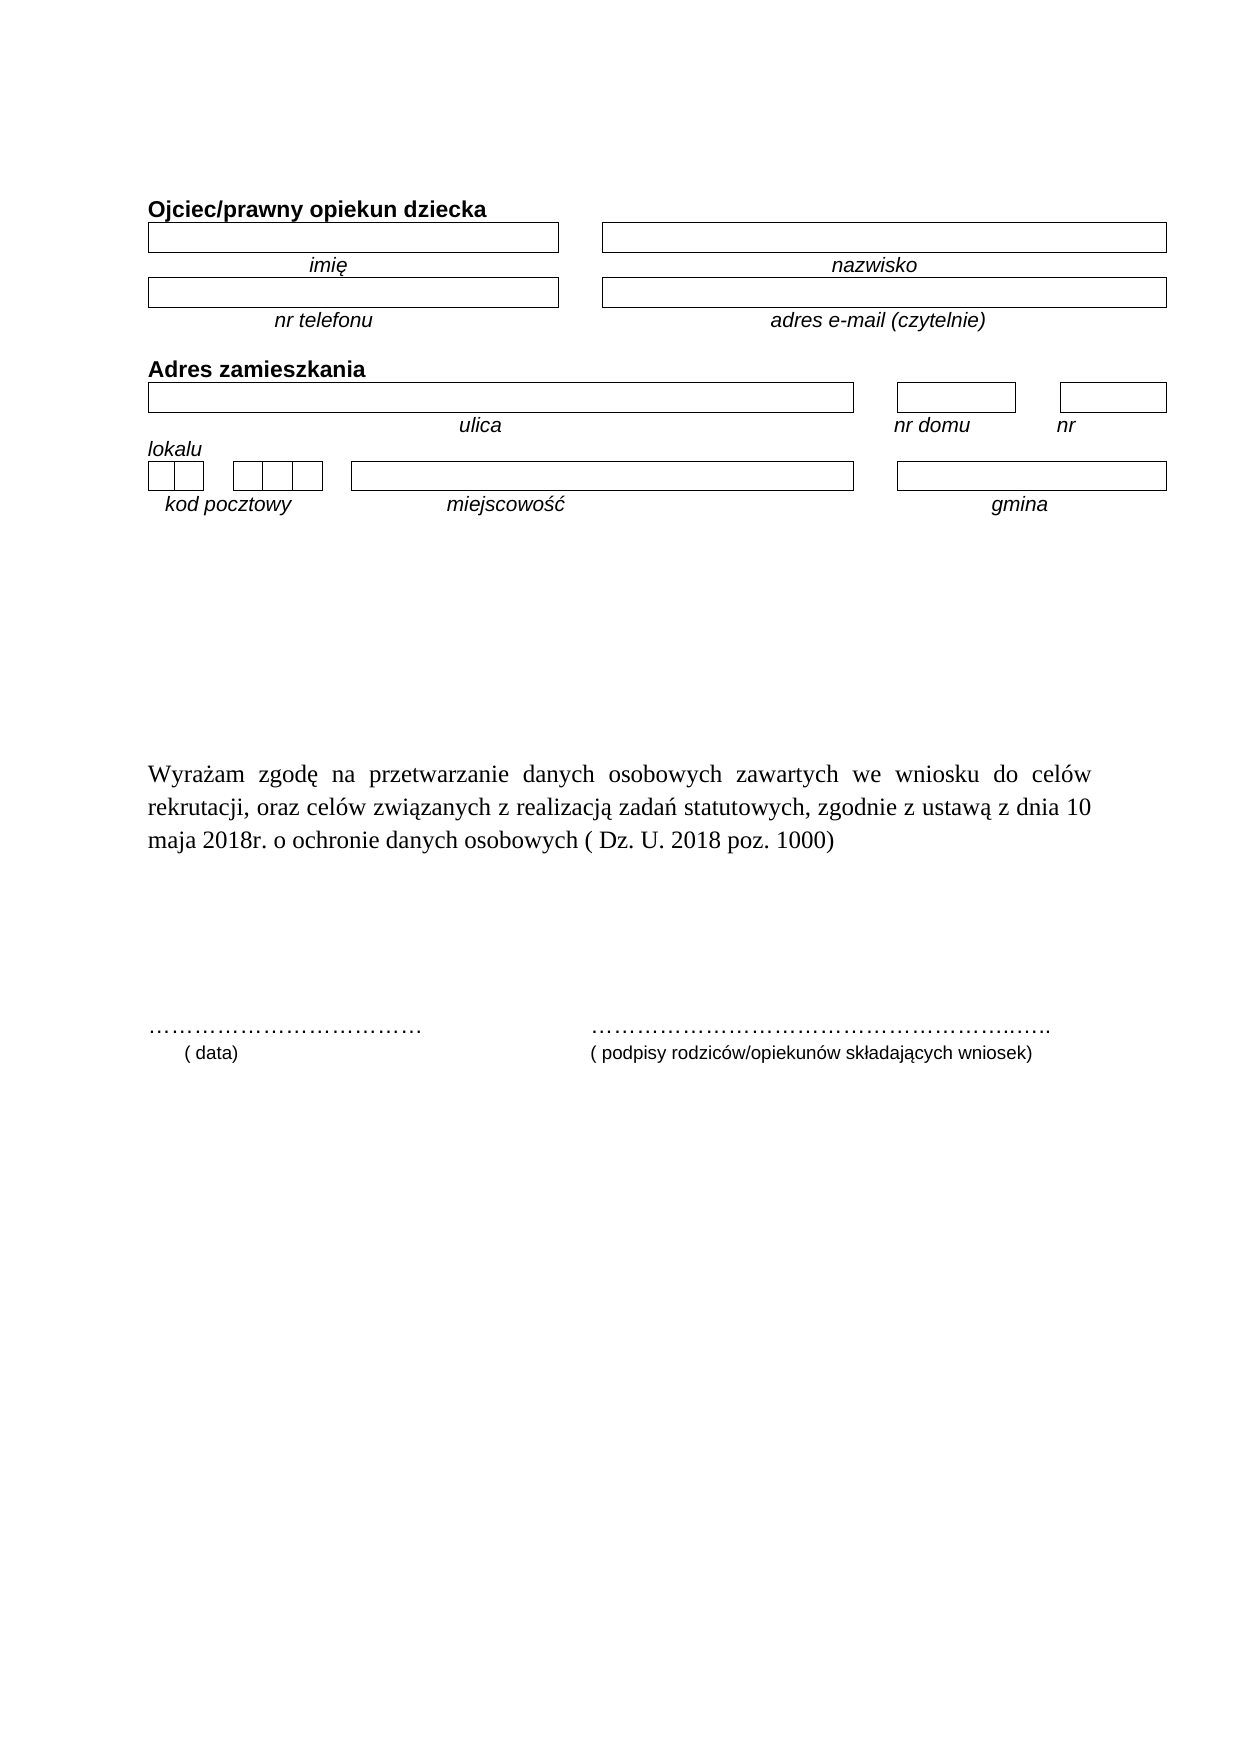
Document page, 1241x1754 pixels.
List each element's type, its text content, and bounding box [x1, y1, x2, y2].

table_header [854, 461, 897, 490]
table_header [1016, 382, 1060, 412]
table_header [323, 461, 351, 490]
table_header [149, 462, 174, 490]
text Wyrażam zgodę na przetwarzanie danych osobowych zawartych we wniosku do celów rekrutacji, oraz celów związanych z realizacją zadań statutowych, zgodnie z ustawą z dnia 10 maja 2018r. o ochronie danych osobowych ( Dz. U. 2018 poz. 1000) [148, 759, 1092, 854]
text nr telefonu adres e-mail (czytelnie) [148, 308, 1092, 332]
text Ojciec/prawny opiekun dziecka [148, 196, 1092, 222]
table_header [898, 383, 1015, 412]
table_header [603, 278, 1166, 307]
table_header [234, 462, 262, 490]
table_header [204, 461, 233, 490]
table_header [352, 462, 853, 490]
table_header [559, 277, 602, 307]
text imię nazwisko [148, 253, 1092, 277]
table_header [149, 278, 558, 307]
text ulica nr domu nr lokalu [148, 413, 1092, 461]
table_header [149, 383, 853, 412]
table_header [263, 462, 292, 490]
table_header [175, 462, 203, 490]
table_header [1061, 383, 1166, 412]
table_header [149, 223, 558, 252]
table_header [898, 462, 1166, 490]
table_header [293, 462, 322, 490]
text ……………………………… ………………………………………………..….. [148, 1012, 1092, 1038]
table_header [854, 382, 897, 412]
table_header [603, 223, 1166, 252]
text kod pocztowy miejscowość gmina [148, 491, 1092, 515]
table_header [559, 222, 602, 252]
text Adres zamieszkania [148, 356, 1092, 382]
text ( data) ( podpisy rodziców/opiekunów składających wniosek) [148, 1042, 1092, 1063]
